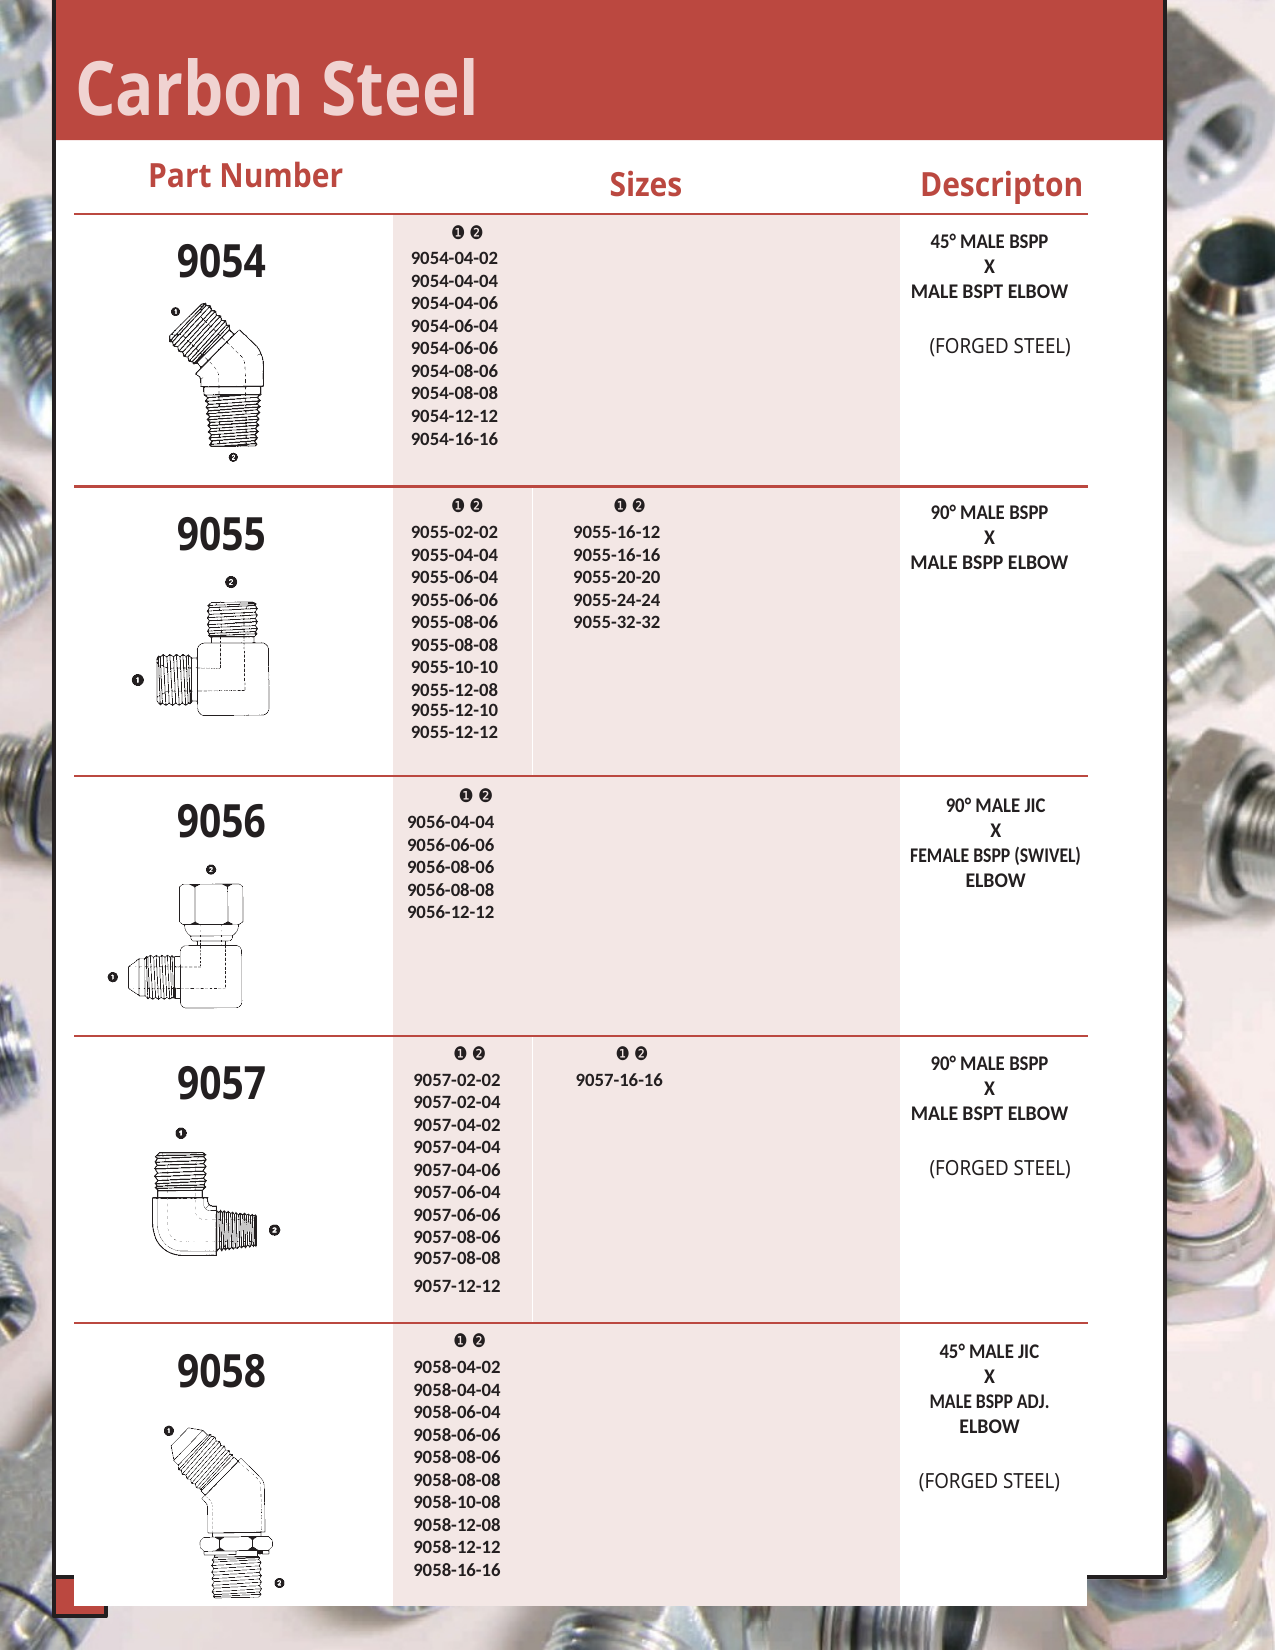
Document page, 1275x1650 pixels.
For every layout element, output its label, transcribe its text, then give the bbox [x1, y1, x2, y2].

picture [160, 1423, 286, 1601]
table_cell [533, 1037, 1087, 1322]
picture [106, 860, 244, 1010]
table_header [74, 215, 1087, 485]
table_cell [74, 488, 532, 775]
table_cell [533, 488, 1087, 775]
picture [164, 300, 266, 463]
text Part Number [148, 152, 479, 197]
picture [128, 573, 276, 721]
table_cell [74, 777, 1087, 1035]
text Sizes [609, 161, 688, 206]
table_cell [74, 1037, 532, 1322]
picture [0, 0, 1275, 1650]
text Descripton [920, 161, 1217, 206]
picture [109, 1116, 314, 1275]
text Carbon Steel [75, 36, 479, 138]
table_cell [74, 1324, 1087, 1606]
